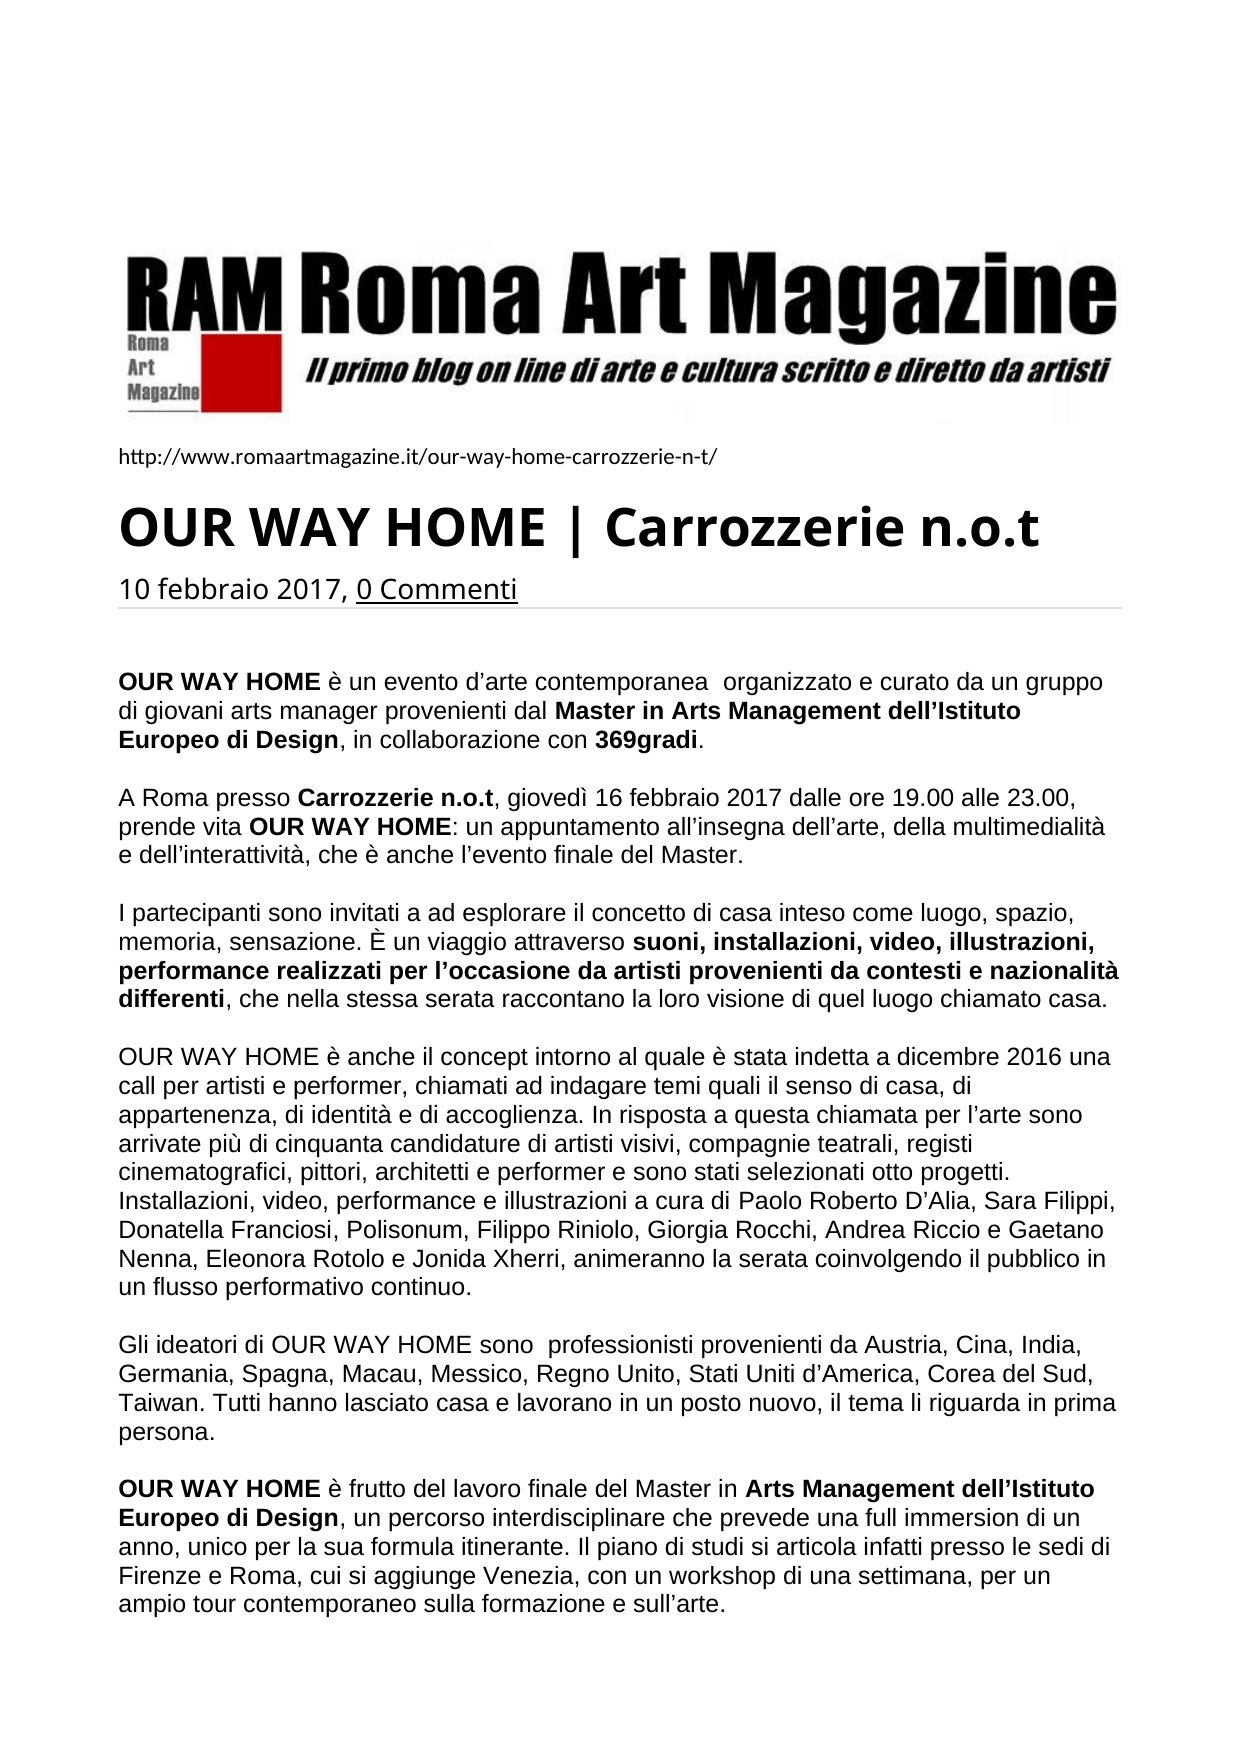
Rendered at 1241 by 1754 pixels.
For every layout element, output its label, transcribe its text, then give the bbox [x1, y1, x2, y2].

subtitle OUR WAY HOME | Carrozzerie n.o.t [118, 489, 1122, 562]
text OUR WAY HOME è un evento d’arte contemporanea organizzato e curato da un gruppo di giovani arts manager provenienti dal Master in Arts Management dell’Istituto Europeo di Design, in collaborazione con 369gradi. [118, 667, 1122, 753]
text http://www.romaartmagazine.it/our-way-home-carrozzerie-n-t/ [118, 442, 1122, 471]
text A Roma presso Carrozzerie n.o.t, giovedì 16 febbraio 2017 dalle ore 19.00 alle 23.00, prende vita OUR WAY HOME: un appuntamento all’insegna dell’arte, della multimedialità e dell’interattività, che è anche l’evento finale del Master. [118, 783, 1122, 869]
text I partecipanti sono invitati a ad esplorare il concetto di casa inteso come luogo, spazio, memoria, sensazione. È un viaggio attraverso suoni, installazioni, video, illustrazioni, performance realizzati per l’occasione da artisti provenienti da contesti e nazionalità differenti, che nella stessa serata raccontano la loro visione di quel luogo chiamato casa. [118, 898, 1122, 1013]
subtitle 10 febbraio 2017, 0 Commenti [118, 569, 1122, 607]
text Gli ideatori di OUR WAY HOME sono professionisti provenienti da Austria, Cina, India, Germania, Spagna, Macau, Messico, Regno Unito, Stati Uniti d’America, Corea del Sud, Taiwan. Tutti hanno lasciato casa e lavorano in un posto nuovo, il tema li riguarda in prima persona. [118, 1330, 1122, 1445]
text OUR WAY HOME è anche il concept intorno al quale è stata indetta a dicembre 2016 una call per artisti e performer, chiamati ad indagare temi quali il senso di casa, di appartenenza, di identità e di accoglienza. In risposta a questa chiamata per l’arte sono arrivate più di cinquanta candidature di artisti visivi, compagnie teatrali, registi cinematografici, pittori, architetti e performer e sono stati selezionati otto progetti. Installazioni, video, performance e illustrazioni a cura di Paolo Roberto D’Alia, Sara Filippi, Donatella Franciosi, Polisonum, Filippo Riniolo, Giorgia Rocchi, Andrea Riccio e Gaetano Nenna, Eleonora Rotolo e Jonida Xherri, animeranno la serata coinvolgendo il pubblico in un flusso performativo continuo. [118, 1042, 1122, 1301]
picture [118, 241, 1123, 424]
text OUR WAY HOME è frutto del lavoro finale del Master in Arts Management dell’Istituto Europeo di Design, un percorso interdisciplinare che prevede una full immersion di un anno, unico per la sua formula itinerante. Il piano di studi si articola infatti presso le sedi di Firenze e Roma, cui si aggiunge Venezia, con un workshop di una settimana, per un ampio tour contemporaneo sulla formazione e sull’arte. [118, 1474, 1122, 1618]
